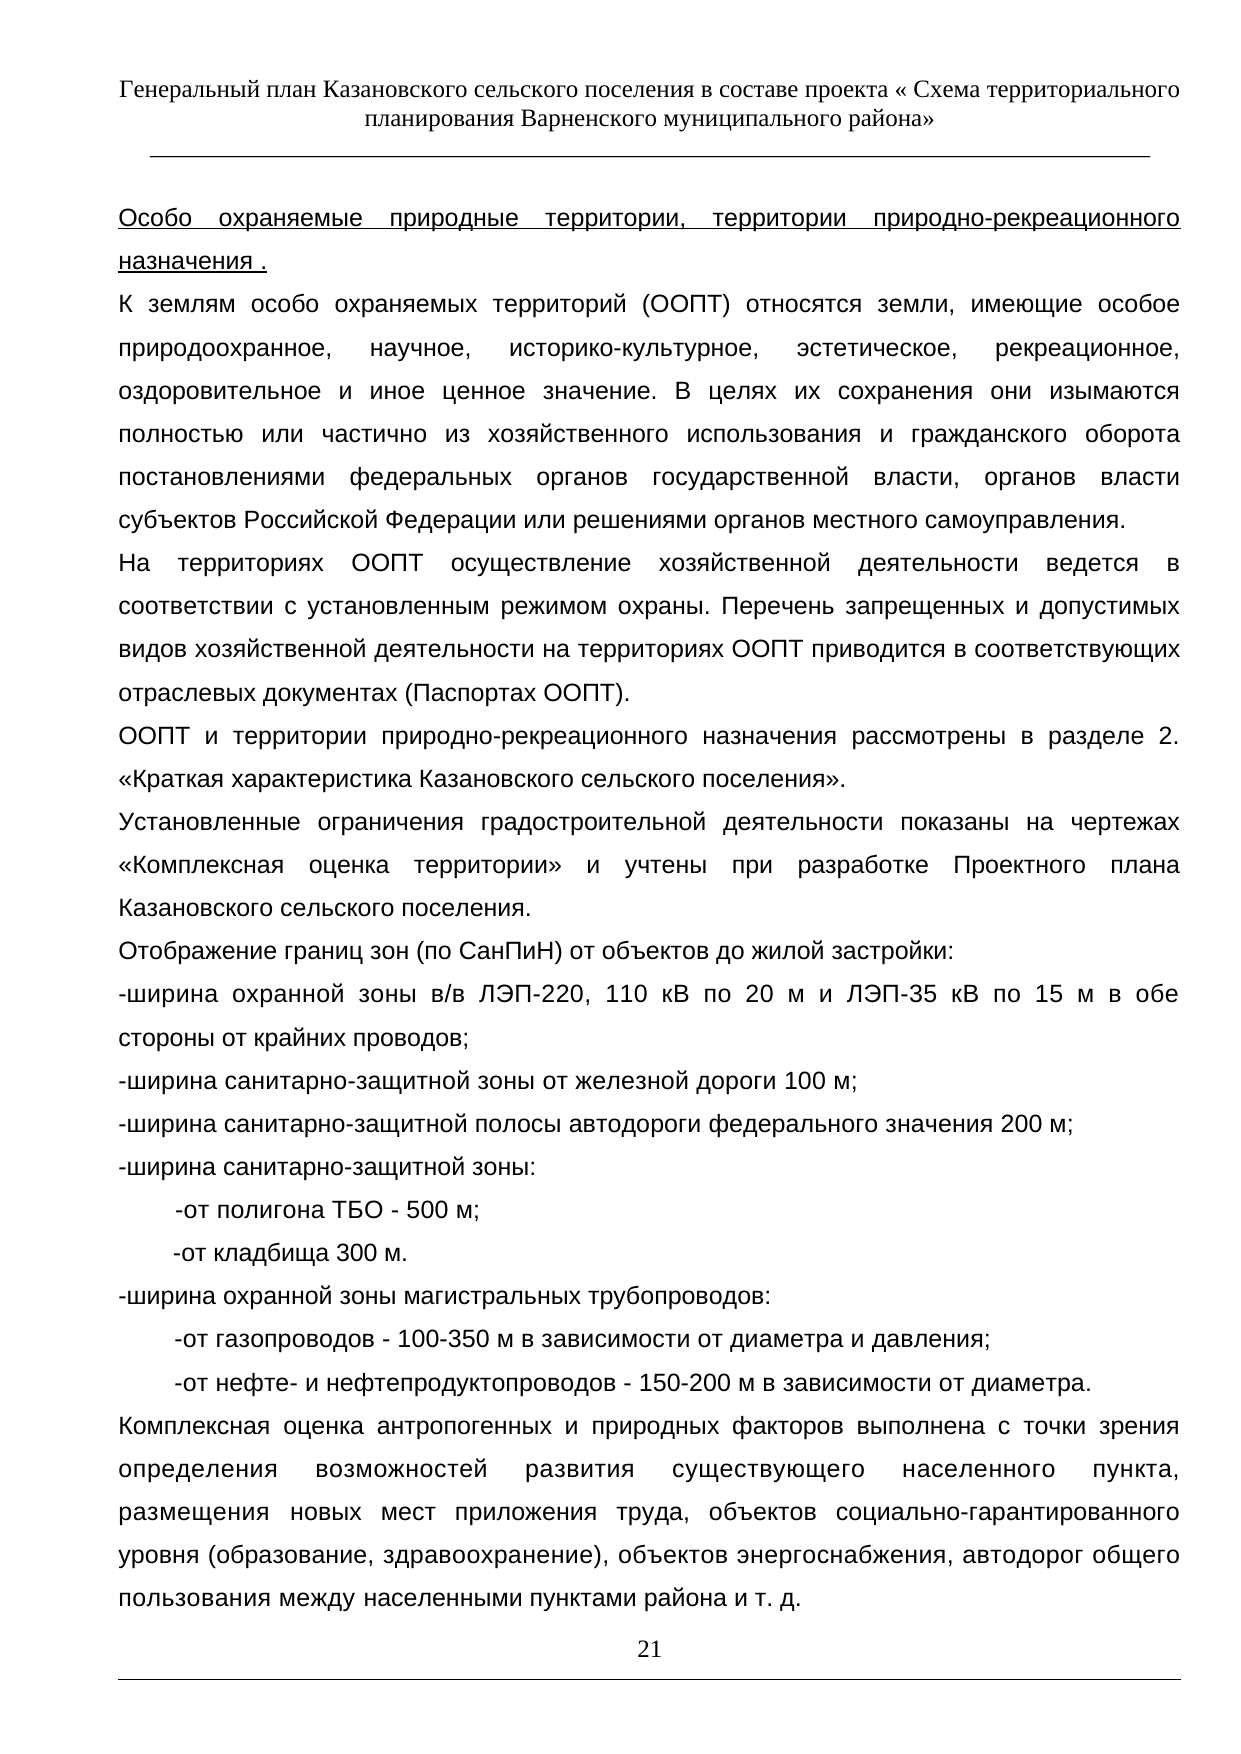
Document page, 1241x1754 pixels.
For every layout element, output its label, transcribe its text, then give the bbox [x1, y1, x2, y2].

text ООПТ и территории природно-рекреационного назначения рассмотрены в разделе 2. «Краткая характеристика Казановского сельского поселения». [118, 721, 1181, 793]
text -ширина охранной зоны в/в ЛЭП-220, 110 кВ по и ЛЭП-35 кВ по в обе стороны от крайних проводов; [118, 979, 1181, 1051]
text -от газопроводов - 100- в зависимости от диаметра и давления; [118, 1324, 1181, 1353]
text Особо охраняемые природные территории, территории природно-рекреационного назначения . [118, 229, 1181, 275]
text Особо охраняемые природные территории, территории природно-рекреационного назначения . [118, 203, 1181, 228]
text -ширина санитарно-защитной зоны: [118, 1152, 1181, 1181]
text -ширина санитарно-защитной полосы автодороги федерального значения ; [118, 1109, 1181, 1138]
text На территориях ООПТ осуществление хозяйственной деятельности ведется в соответствии с установленным режимом охраны. Перечень запрещенных и допустимых видов хозяйственной деятельности на территориях ООПТ приводится в соответствующих отраслевых документах (Паспортах ООПТ). [118, 548, 1181, 706]
text -ширина охранной зоны магистральных трубопроводов: [118, 1281, 1181, 1310]
text -от полигона ТБО - ; [118, 1195, 1181, 1224]
text Отображение границ зон (по СанПиН) от объектов до жилой застройки: [118, 936, 1181, 965]
text Комплексная оценка антропогенных и природных факторов выполнена с точки зрения определения возможностей развития существующего населенного пункта, размещения новых мест приложения труда, объектов социально-гарантированного уровня (образование, здравоохранение), объектов энергоснабжения, автодорог общего пользования между населенными пунктами района и т. д. [118, 1411, 1181, 1612]
text К землям особо охраняемых территорий (ООПТ) относятся земли, имеющие особое природоохранное, научное, историко-культурное, эстетическое, рекреационное, оздоровительное и иное ценное значение. В целях их сохранения они изымаются полностью или частично из хозяйственного использования и гражданского оборота постановлениями федеральных органов государственной власти, органов власти субъектов Российской Федерации или решениями органов местного самоуправления. [118, 289, 1181, 534]
text -ширина санитарно-защитной зоны от железной дороги ; [118, 1066, 1181, 1094]
text Установленные ограничения градостроительной деятельности показаны на чертежах «Комплексная оценка территории» и учтены при разработке Проектного плана Казановского сельского поселения. [118, 807, 1181, 922]
text -от кладбища . [118, 1238, 1181, 1267]
text -от нефте- и нефтепродуктопроводов - 150- в зависимости от диаметра. [118, 1368, 1181, 1396]
